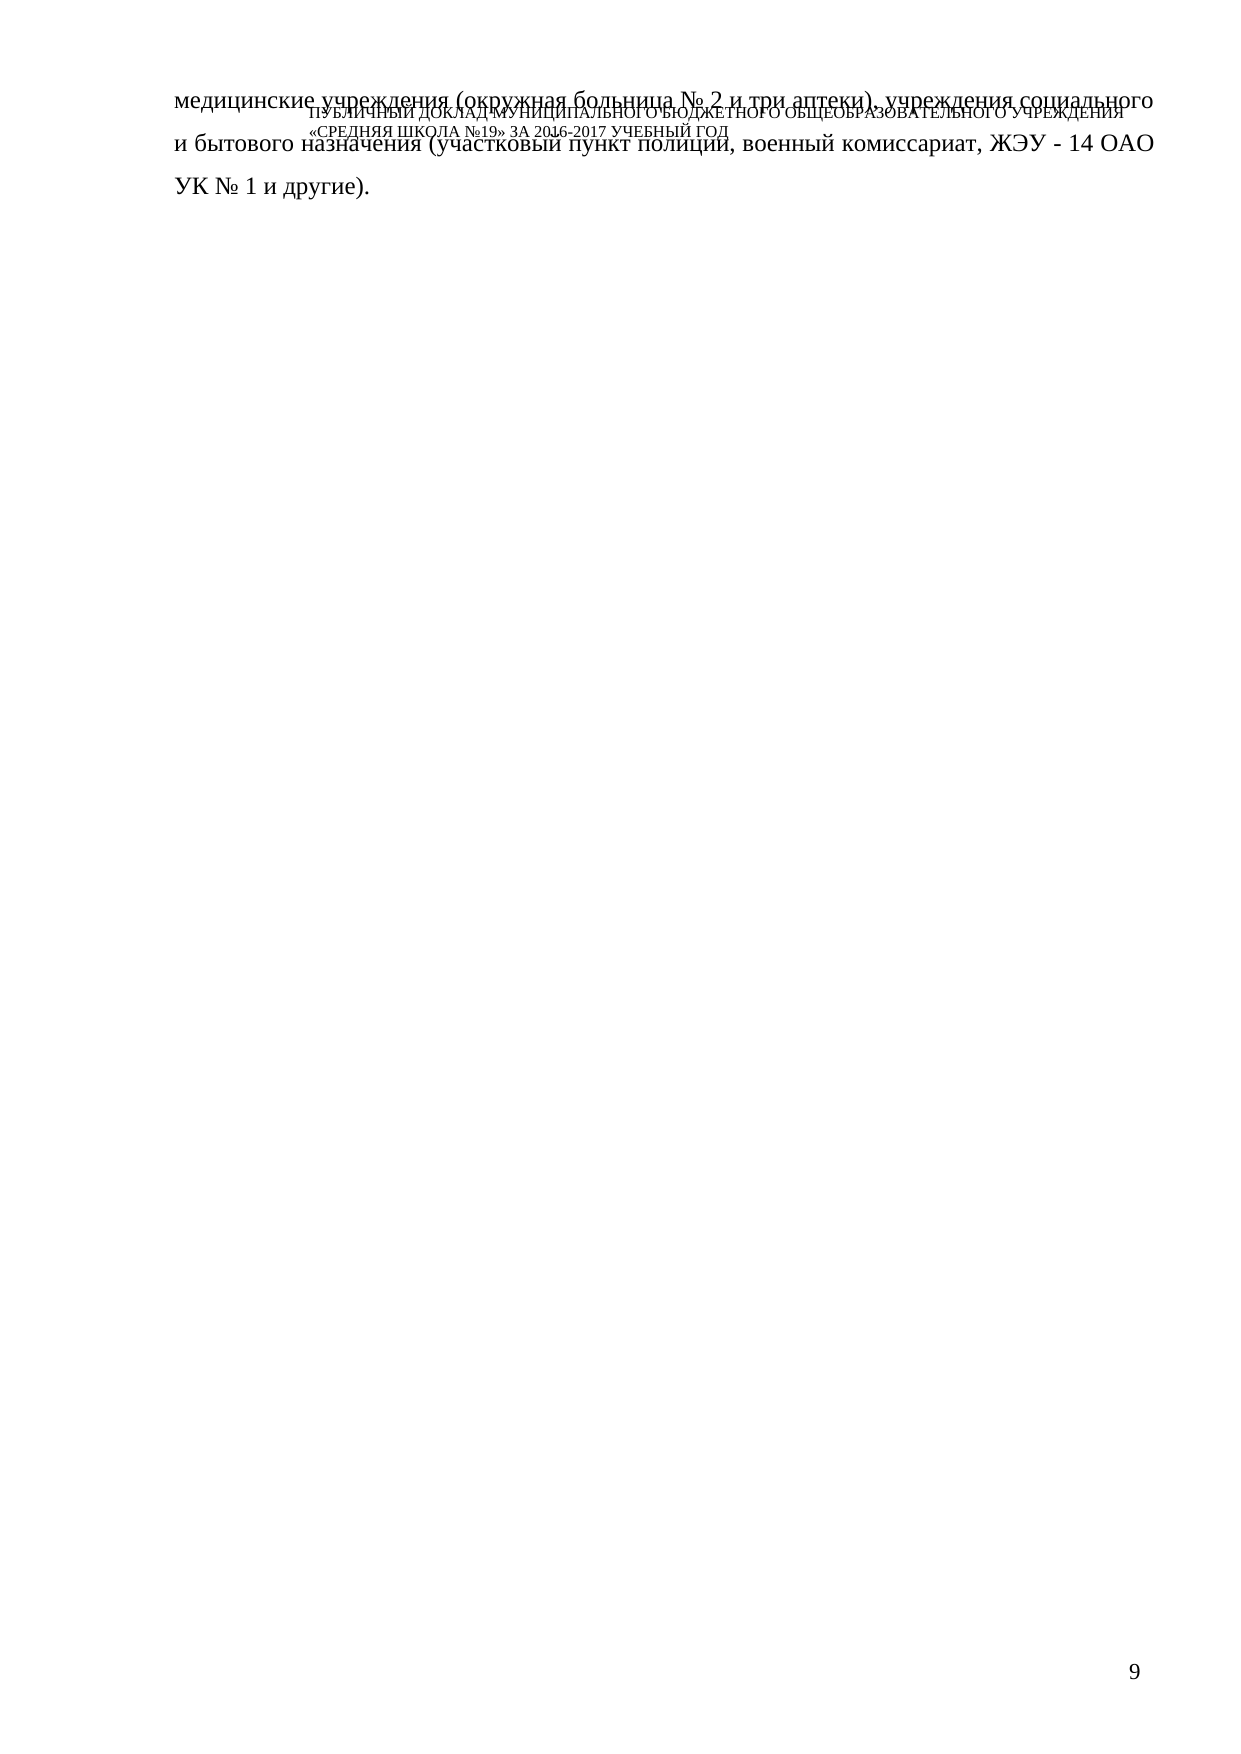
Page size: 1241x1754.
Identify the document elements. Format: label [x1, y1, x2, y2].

text [174, 74, 1155, 203]
